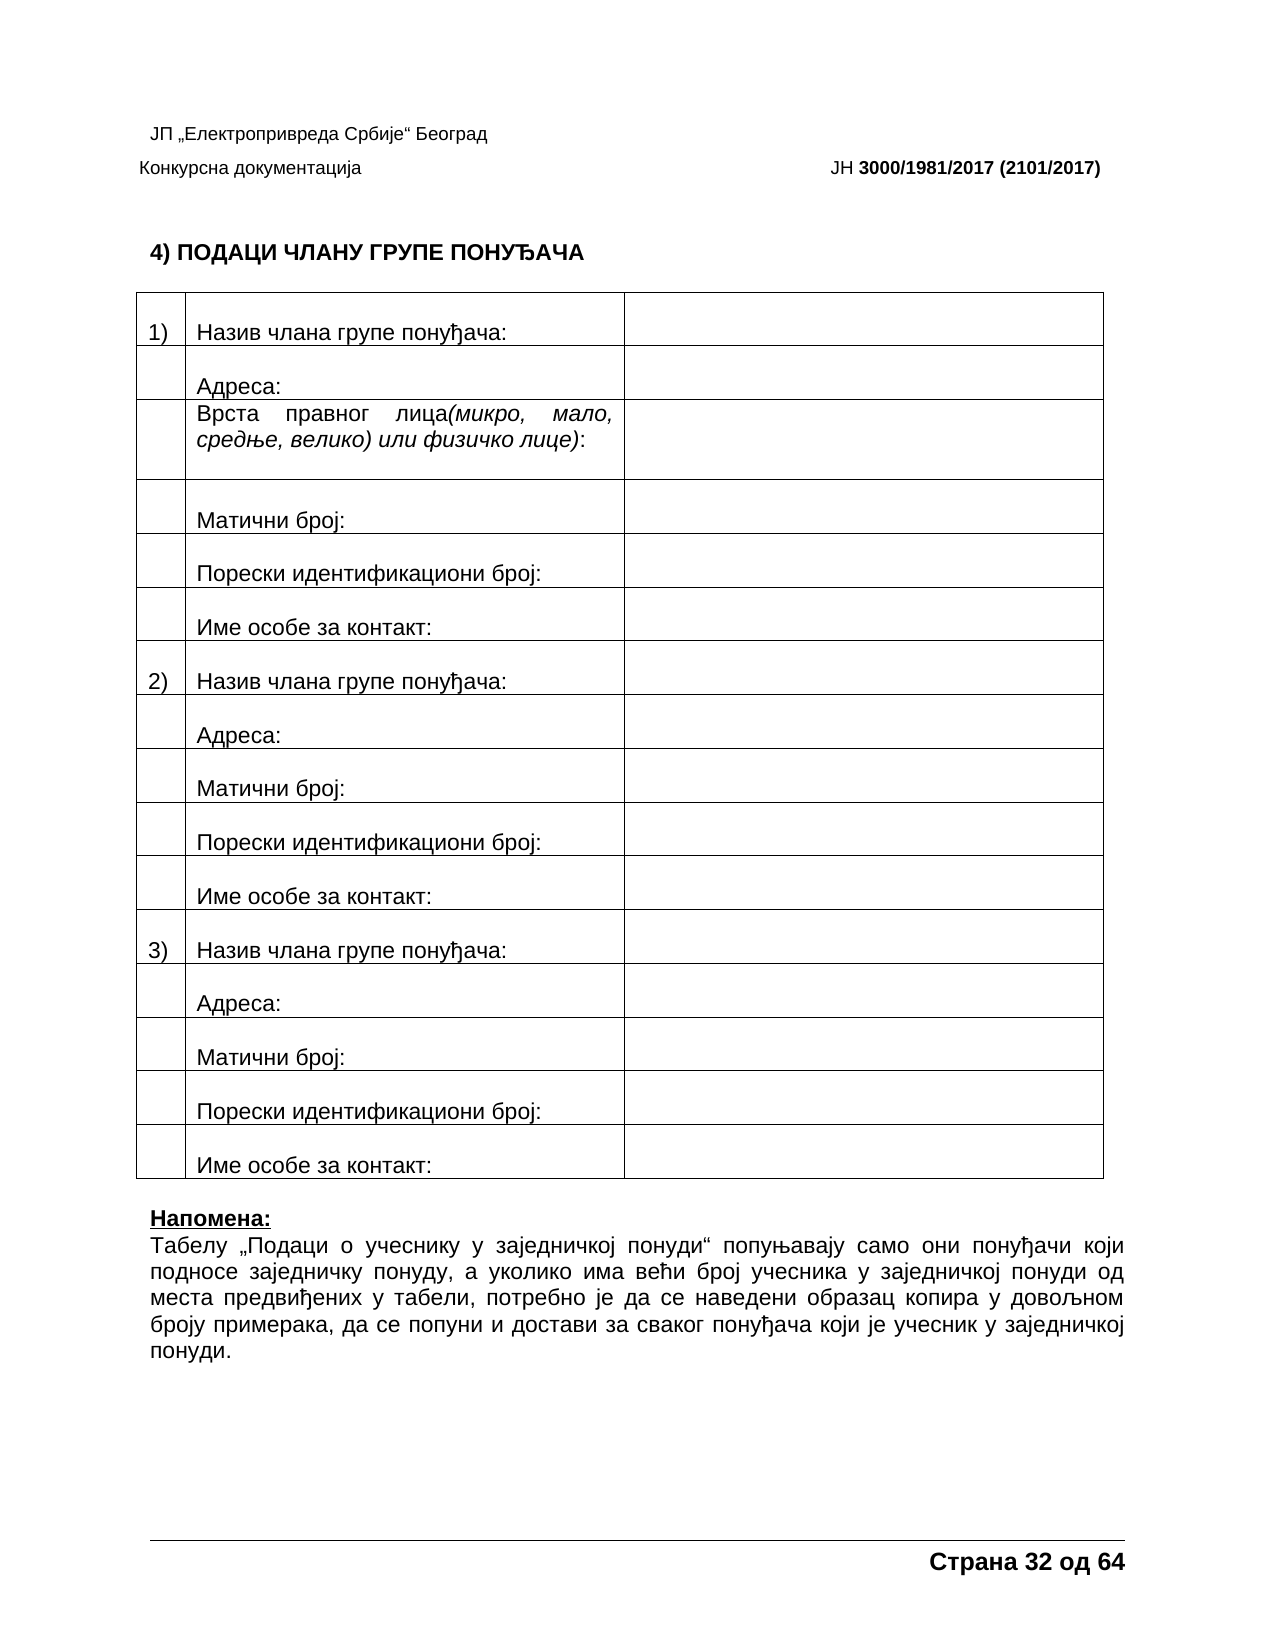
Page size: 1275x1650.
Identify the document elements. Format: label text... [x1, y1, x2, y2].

table_cell [625, 749, 1103, 802]
table_cell [625, 346, 1103, 399]
table_cell 2) [137, 641, 185, 694]
table_header 1) [137, 293, 185, 345]
table_header [625, 293, 1103, 345]
table_cell Матични број: [186, 1018, 624, 1070]
table_cell Адреса: [186, 964, 624, 1017]
table_cell [625, 1071, 1103, 1124]
table_cell [625, 400, 1103, 479]
table_cell [625, 964, 1103, 1017]
table_cell Порески идентификациони број: [186, 534, 624, 587]
table_cell Назив члана групе понуђача: [186, 641, 624, 694]
table_cell Адреса: [186, 695, 624, 748]
table_cell [625, 641, 1103, 694]
table_cell [137, 1018, 185, 1070]
table_cell [625, 910, 1103, 963]
table_cell Назив члана групе понуђача: [186, 910, 624, 963]
table_cell Врста правног лица(микро, мало, средње, велико) или физичко лице): [186, 400, 624, 479]
table_cell [137, 695, 185, 748]
table_header Назив члана групе понуђача: [186, 293, 624, 345]
table_cell 3) [137, 910, 185, 963]
table_cell [625, 856, 1103, 909]
text Табелу „Подаци о учеснику у заједничкој понуди“ попуњавају само они понуђачи који подносе заједничку понуду, а уколико има већи број учесника у заједничкој понуди од места предвиђених у табели, потребно је да се наведени образац копира у довољном броју примерака, да се попуни и достави за сваког понуђача који је учесник у заједничкој понуди. [150, 1232, 1125, 1363]
table_cell [625, 588, 1103, 640]
table_cell [137, 400, 185, 479]
table_cell Матични број: [186, 749, 624, 802]
table_cell [137, 588, 185, 640]
table_cell [625, 803, 1103, 855]
table_cell [137, 856, 185, 909]
table_cell [625, 480, 1103, 533]
table_cell [625, 1125, 1103, 1178]
table_cell Име особе за контакт: [186, 856, 624, 909]
table_cell [625, 695, 1103, 748]
table_cell Матични број: [186, 480, 624, 533]
text Напомена: [150, 1205, 1125, 1232]
table_cell [137, 749, 185, 802]
table_cell [137, 534, 185, 587]
table_cell [137, 1125, 185, 1178]
table_cell Име особе за контакт: [186, 1125, 624, 1178]
text 4) ПОДАЦИ ЧЛАНУ ГРУПЕ ПОНУЂАЧА [150, 239, 1125, 265]
table_cell Име особе за контакт: [186, 588, 624, 640]
table_cell [137, 346, 185, 399]
table_cell Порески идентификациони број: [186, 803, 624, 855]
table_cell [137, 803, 185, 855]
table_cell Порески идентификациони број: [186, 1071, 624, 1124]
table_cell Адреса: [186, 346, 624, 399]
table_cell [137, 1071, 185, 1124]
table_cell [137, 964, 185, 1017]
table_cell [625, 1018, 1103, 1070]
table_cell [625, 534, 1103, 587]
table_cell [137, 480, 185, 533]
